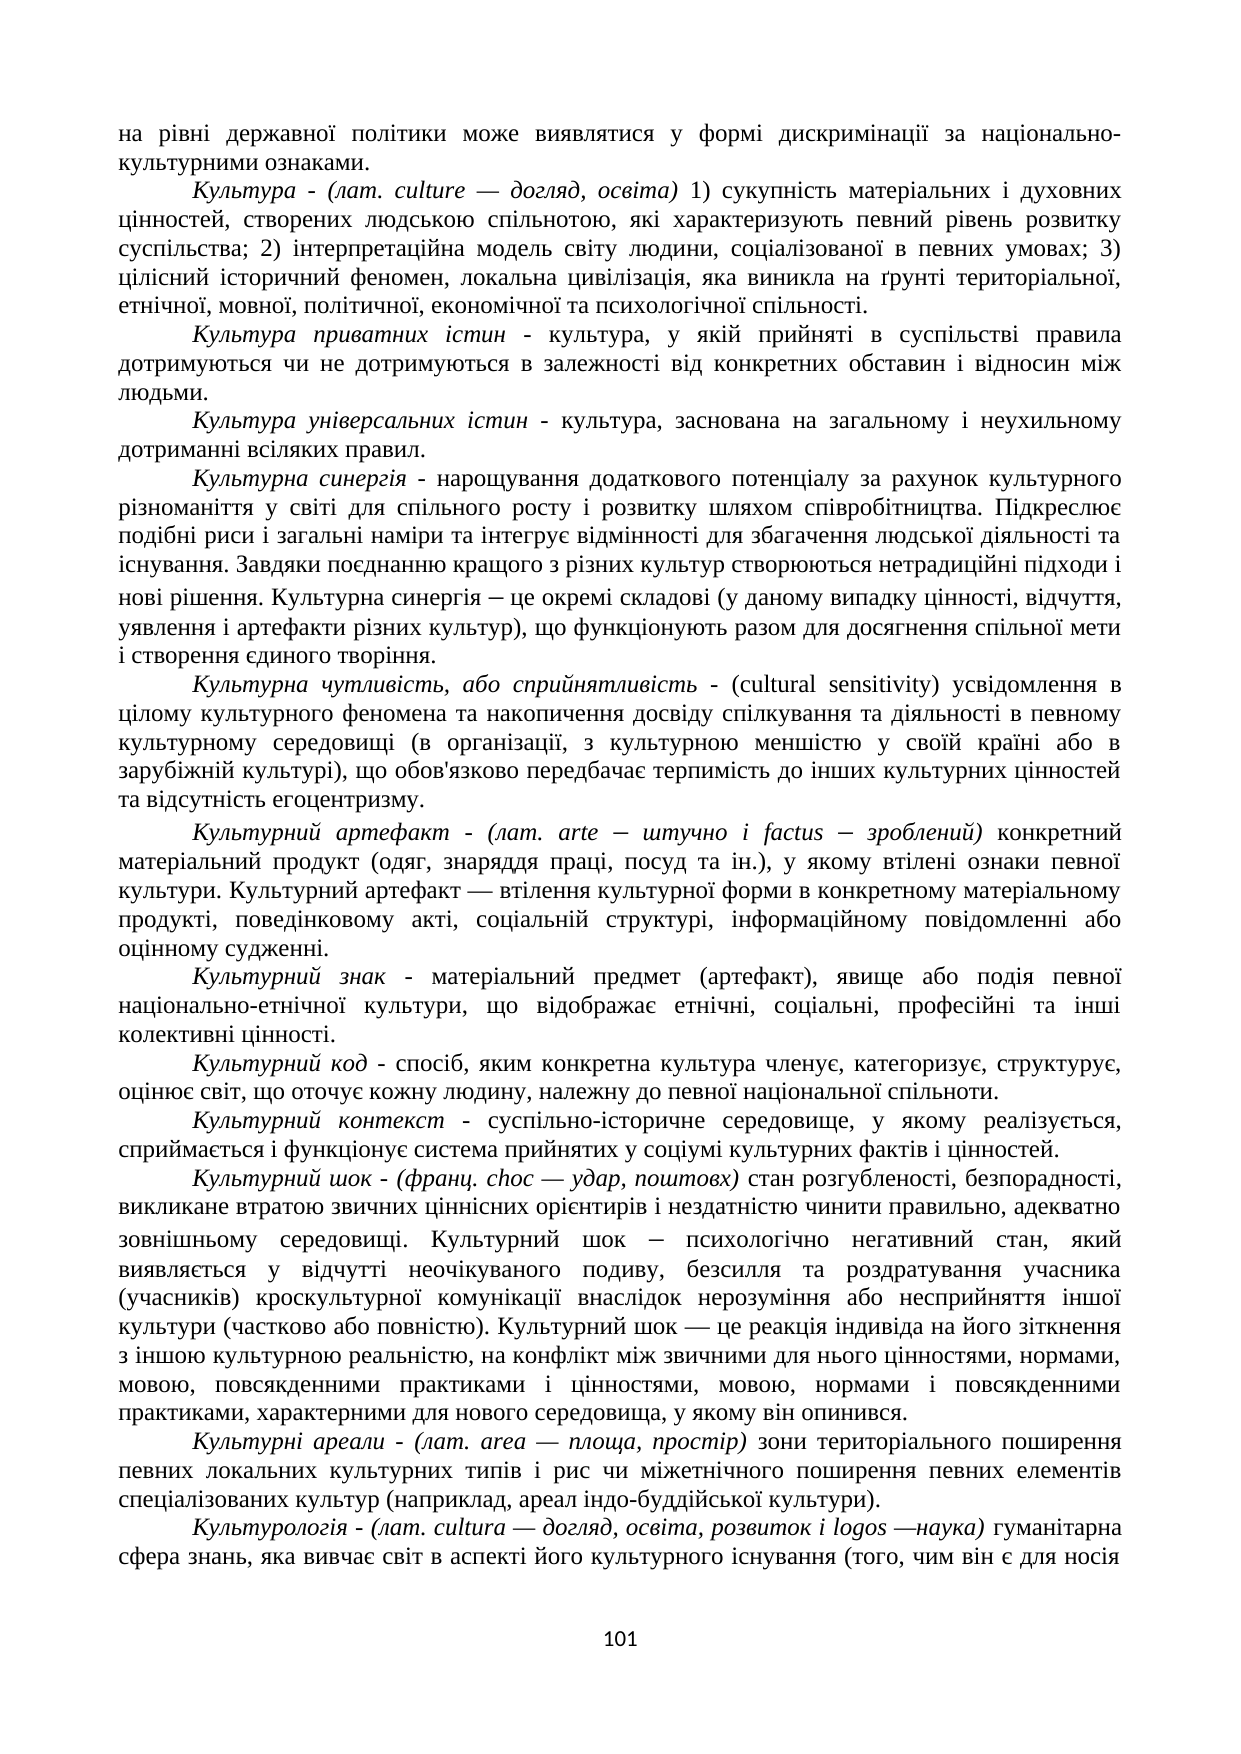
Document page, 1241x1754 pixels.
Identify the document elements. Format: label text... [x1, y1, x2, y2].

text Культура приватних істин - культура, у якій прийняті в суспільстві правила дотримуються чи не дотримуються в залежності від конкретних обставин і відносин між людьми. [118, 319, 1122, 406]
text Культурний код - спосіб, яким конкретна культура членує, категоризує, структурує, оцінює світ, що оточує кожну людину, належну до певної національної спільноти. [118, 1048, 1122, 1105]
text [118, 118, 1122, 176]
text Культурний шок - (франц. choc — удар, поштовх) стан розгубленості, безпорадності, викликане втратою звичних ціннісних орієнтирів і нездатністю чинити правильно, адекватно зовнішньому середовищі. Культурний шок – психологічно негативний стан, який виявляється у відчутті неочікуваного подиву, безсилля та роздратування учасника (учасників) кроскультурної комунікації внаслідок нерозуміння або несприйняття іншої культури (частково або повністю). Культурний шок — це реакція індивіда на його зіткнення з іншою культурною реальністю, на конфлікт між звичними для нього цінностями, нормами, мовою, повсякденними практиками і цінностями, мовою, нормами і повсякденними практиками, характерними для нового середовища, у якому він опинився. [118, 1163, 1122, 1426]
text Культура універсальних істин - культура, заснована на загальному і неухильному дотриманні всіляких правил. [118, 406, 1122, 463]
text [118, 1512, 1122, 1570]
text Культурний артефакт - (лат. аrtе – штучно і factus – зроблений) конкретний матеріальний продукт (одяг, знаряддя праці, посуд та ін.), у якому втілені ознаки певної культури. Культурний артефакт — втілення культурної форми в конкретному матеріальному продукті, поведінковому акті, соціальній структурі, інформаційному повідомленні або оцінному судженні. [118, 813, 1122, 961]
text Культурна чутливість, або сприйнятливість - (cultural sensitivity) усвідомлення в цілому культурного феномена та накопичення досвіду спілкування та діяльності в певному культурному середовищі (в організації, з культурною меншістю у своїй країні або в зарубіжній культурі), що обов'язково передбачає терпимість до інших культурних цінностей та відсутність егоцентризму. [118, 669, 1122, 813]
text Культура - (лат. culture — догляд, освіта) 1) сукупність матеріальних і духовних цінностей, створених людською спільнотою, які характеризують певний рівень розвитку суспільства; 2) інтерпретаційна модель світу людини, соціалізованої в певних умовах; 3) цілісний історичний феномен, локальна цивілізація, яка виникла на ґрунті територіальної, етнічної, мовної, політичної, економічної та психологічної спільності. [118, 176, 1122, 319]
text Культурні ареали - (лат. аrеа — площа, простір) зони територіального поширення певних локальних культурних типів і рис чи міжетнічного поширення певних елементів спеціалізованих культур (наприклад, ареал індо-буддійської культури). [118, 1426, 1122, 1512]
text Культурний знак - матеріальний предмет (артефакт), явище або подія певної національно-етнічної культури, що відображає етнічні, соціальні, професійні та інші колективні цінності. [118, 961, 1122, 1048]
text Культурна синергія - нарощування додаткового потенціалу за рахунок культурного різноманіття у світі для спільного росту і розвитку шляхом співробітництва. Підкреслює подібні риси і загальні наміри та інтегрує відмінності для збагачення людської діяльності та існування. Завдяки поєднанню кращого з різних культур створюються нетрадиційні підходи і нові рішення. Культурна синергія – це окремі складові (у даному випадку цінності, відчуття, уявлення і артефакти різних культур), що функціонують разом для досягнення спільної мети і створення єдиного творіння. [118, 463, 1122, 669]
text Культурний контекст - суспільно-історичне середовище, у якому реалізується, сприймається і функціонує система прийнятих у соціумі культурних фактів і цінностей. [118, 1105, 1122, 1163]
